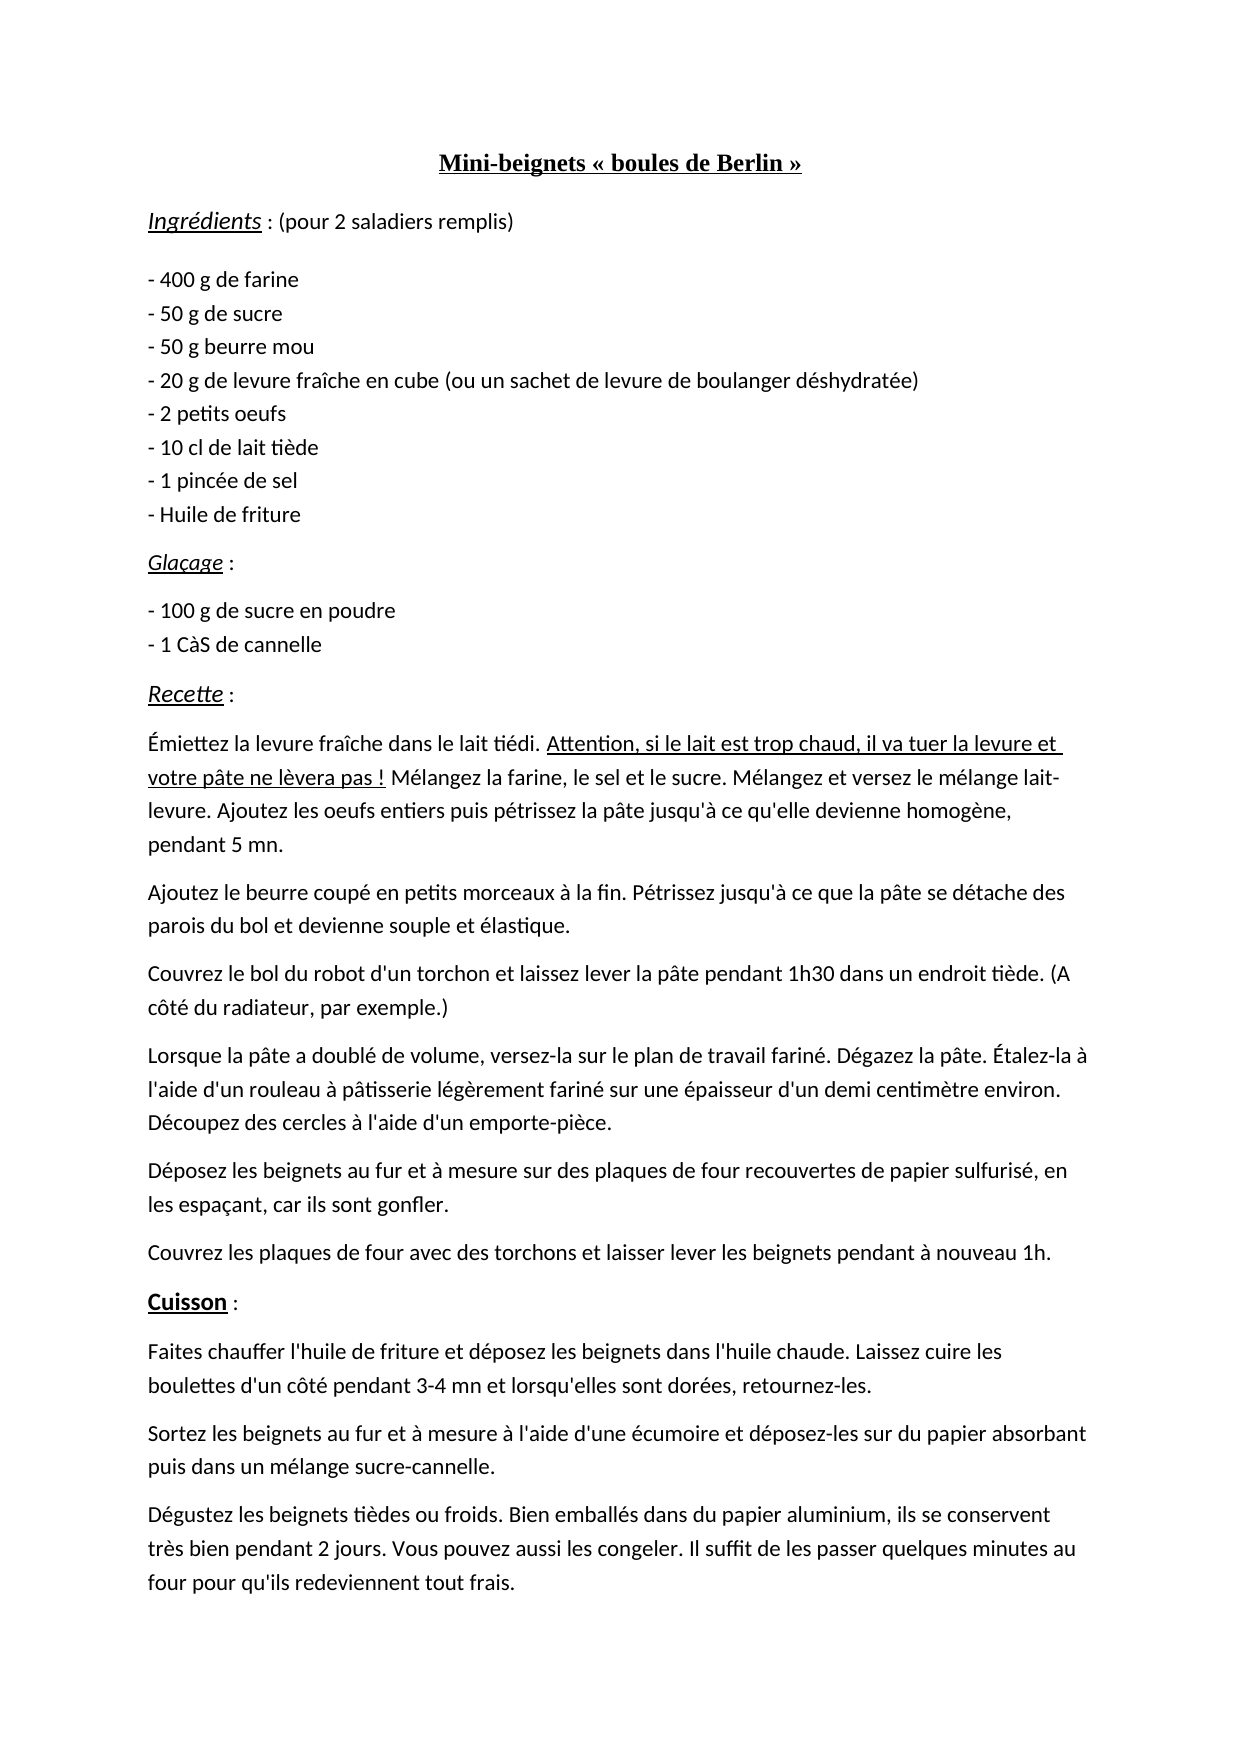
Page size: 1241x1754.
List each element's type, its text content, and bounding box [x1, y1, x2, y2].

text Ingrédients : (pour 2 saladiers remplis) [148, 206, 1093, 236]
text Cuisson : [148, 1286, 1093, 1317]
text Glaçage : [148, 548, 1093, 576]
text Couvrez le bol du robot d'un torchon et laissez lever la pâte pendant 1h30 dans un endroit tiède. (A côté du radiateur, par exemple.) [148, 959, 1093, 1021]
text Recette : [148, 678, 1093, 708]
text Faites chauffer l'huile de friture et déposez les beignets dans l'huile chaude. Laissez cuire les boulettes d'un côté pendant 3-4 mn et lorsqu'elles sont dorées, retournez-les. [148, 1337, 1093, 1399]
text Lorsque la pâte a doublé de volume, versez-la sur le plan de travail fariné. Dégazez la pâte. Étalez-la à l'aide d'un rouleau à pâtisserie légèrement fariné sur une épaisseur d'un demi centimètre environ. Découpez des cercles à l'aide d'un emporte-pièce. [148, 1041, 1093, 1136]
text Sortez les beignets au fur et à mesure à l'aide d'une écumoire et déposez-les sur du papier absorbant puis dans un mélange sucre-cannelle. [148, 1419, 1093, 1481]
text Mini-beignets « boules de Berlin » [148, 148, 1093, 176]
text - 100 g de sucre en poudre - 1 CàS de cannelle [148, 596, 1093, 658]
text Déposez les beignets au fur et à mesure sur des plaques de four recouvertes de papier sulfurisé, en les espaçant, car ils sont gonfler. [148, 1156, 1093, 1218]
text Émiettez la levure fraîche dans le lait tiédi. Attention, si le lait est trop chaud, il va tuer la levure et votre pâte ne lèvera pas ! Mélangez la farine, le sel et le sucre. Mélangez et versez le mélange lait-levure. Ajoutez les oeufs entiers puis pétrissez la pâte jusqu'à ce qu'elle devienne homogène, pendant 5 mn. [148, 729, 1093, 858]
text Dégustez les beignets tièdes ou froids. Bien emballés dans du papier aluminium, ils se conservent très bien pendant 2 jours. Vous pouvez aussi les congeler. Il suffit de les passer quelques minutes au four pour qu'ils redeviennent tout frais. [148, 1501, 1093, 1596]
text Ajoutez le beurre coupé en petits morceaux à la fin. Pétrissez jusqu'à ce que la pâte se détache des parois du bol et devienne souple et élastique. [148, 878, 1093, 939]
text - 400 g de farine - 50 g de sucre - 50 g beurre mou - 20 g de levure fraîche en cube (ou un sachet de levure de boulanger déshydratée) - 2 petits oeufs - 10 cl de lait tiède - 1 pincée de sel - Huile de friture [148, 265, 1093, 528]
text Couvrez les plaques de four avec des torchons et laisser lever les beignets pendant à nouveau 1h. [148, 1238, 1093, 1266]
